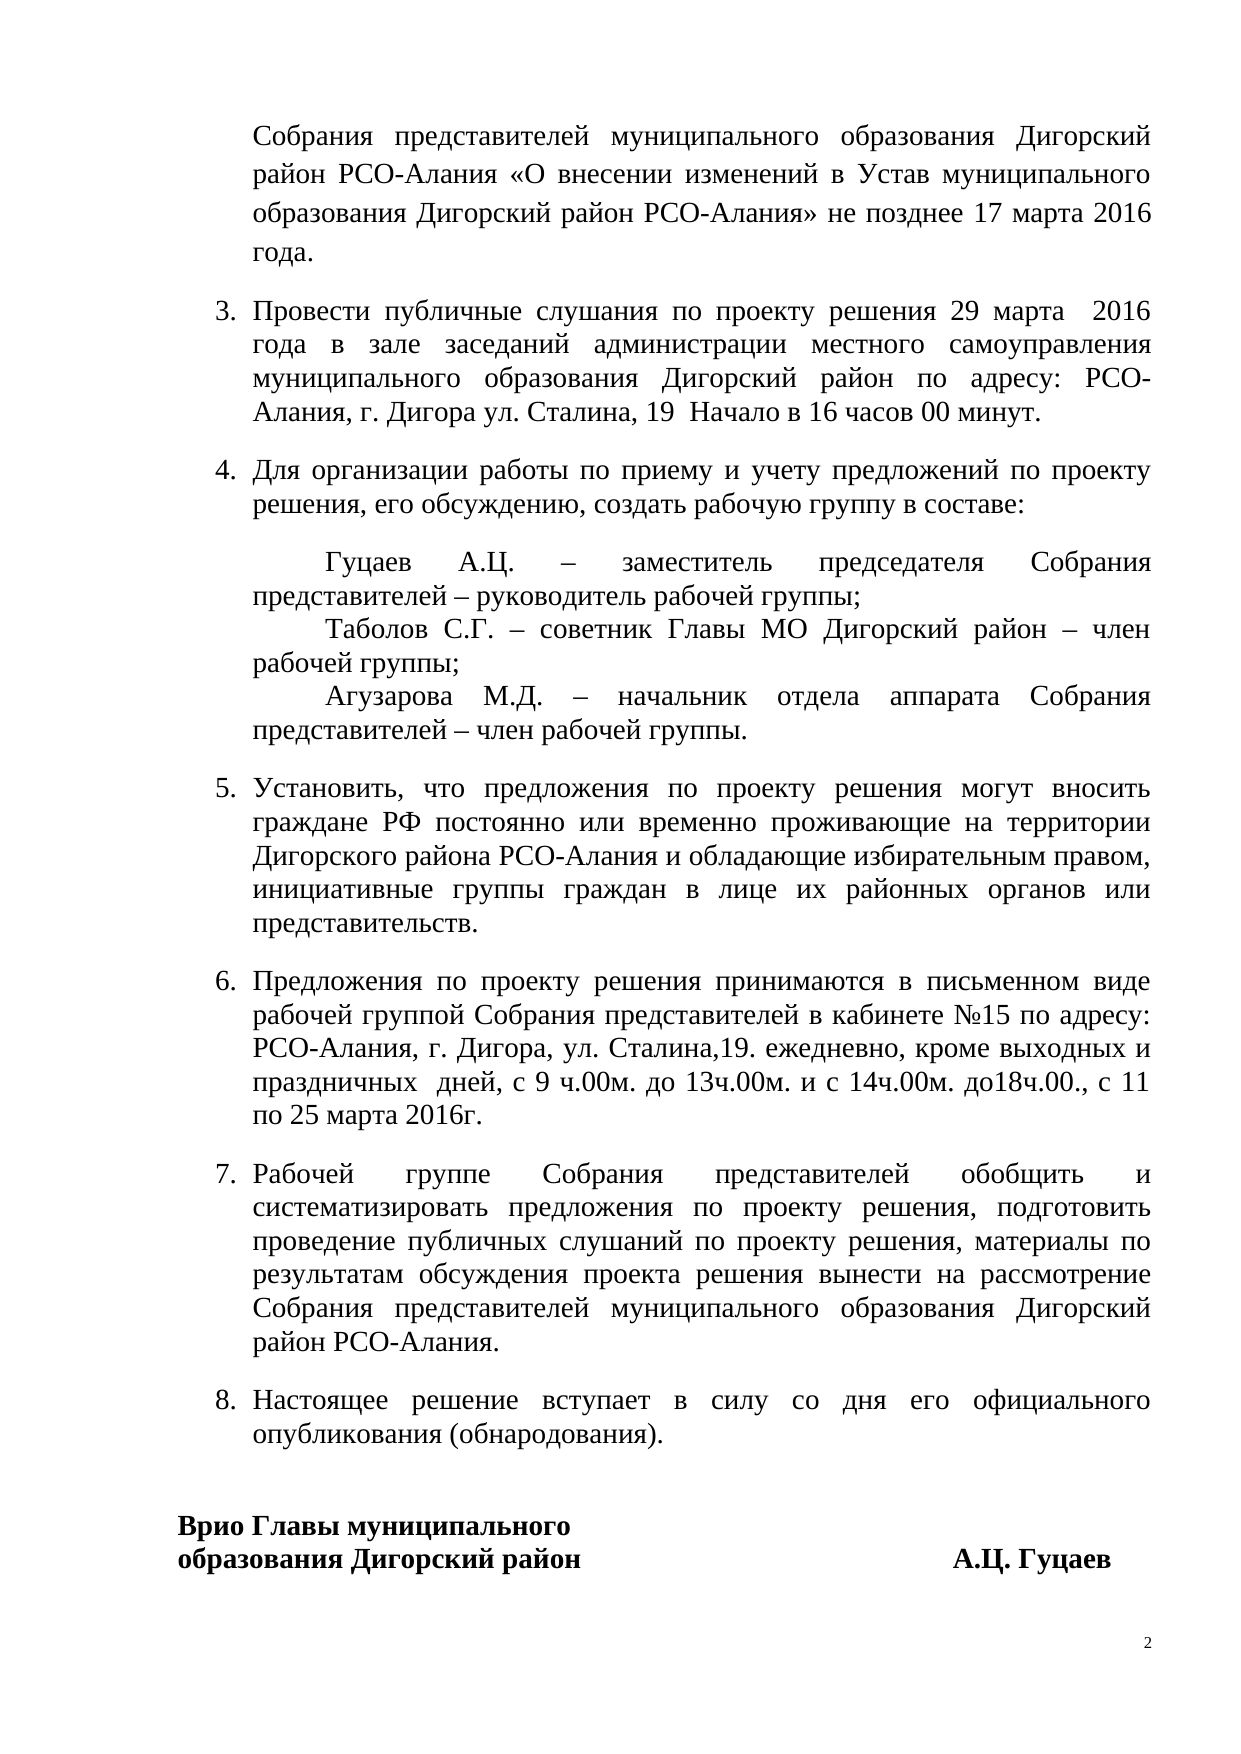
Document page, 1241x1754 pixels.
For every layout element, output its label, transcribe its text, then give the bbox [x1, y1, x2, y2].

list Предложения по проекту решения принимаются в письменном виде рабочей группой Собрания представителей в кабинете №15 по адресу: РСО-Алания, г. Дигора, ул. Сталина,19. ежедневно, кроме выходных и праздничных дней, с 9 ч.00м. до 13ч.00м. и с 14ч.00м. до18ч.00., с 11 по 25 марта 2016г. [215, 963, 1152, 1131]
list Провести публичные слушания по проекту решения 29 марта 2016 года в зале заседаний администрации местного самоуправления муниципального образования Дигорский район по адресу: РСО- Алания, г. Дигора ул. Сталина, 19 Начало в 16 часов 00 минут. [215, 293, 1152, 427]
text Агузарова М.Д. – начальник отдела аппарата Собрания представителей – член рабочей группы. [252, 678, 1152, 746]
text Врио Главы муниципального [177, 1508, 1152, 1541]
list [215, 118, 1152, 267]
text Гуцаев А.Ц. – заместитель председателя Собрания представителей – руководитель рабочей группы; [252, 544, 1152, 611]
text Таболов С.Г. – советник Главы МО Дигорский район – член рабочей группы; [252, 611, 1152, 678]
text образования Дигорский район А.Ц. Гуцаев [177, 1541, 1152, 1575]
list Рабочей группе Собрания представителей обобщить и систематизировать предложения по проекту решения, подготовить проведение публичных слушаний по проекту решения, материалы по результатам обсуждения проекта решения вынести на рассмотрение Собрания представителей муниципального образования Дигорский район РСО-Алания. [215, 1156, 1152, 1357]
list Установить, что предложения по проекту решения могут вносить граждане РФ постоянно или временно проживающие на территории Дигорского района РСО-Алания и обладающие избирательным правом, инициативные группы граждан в лице их районных органов или представительств. [215, 771, 1152, 938]
list Настоящее решение вступает в силу со дня его официального опубликования (обнародования). [215, 1382, 1152, 1449]
list Для организации работы по приему и учету предложений по проекту решения, его обсуждению, создать рабочую группу в составе: [215, 452, 1152, 519]
